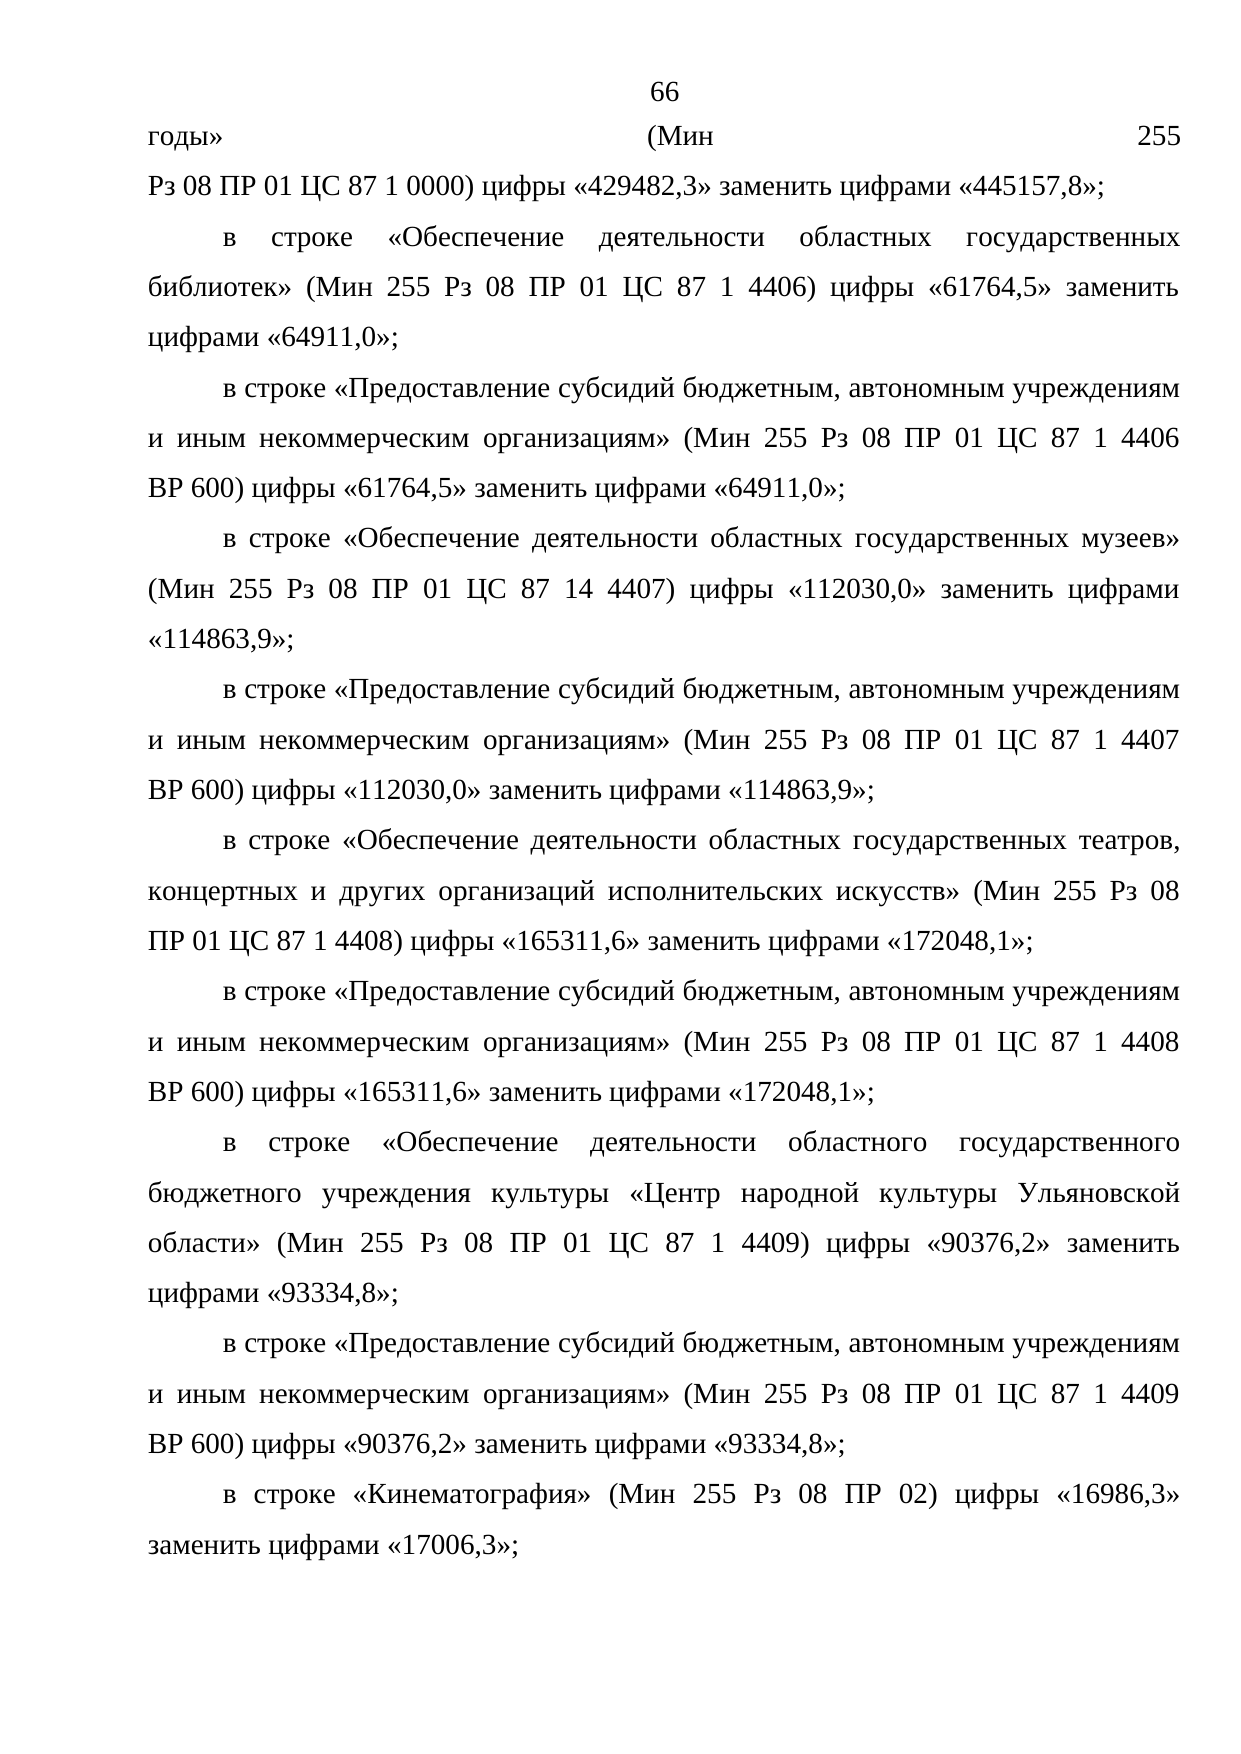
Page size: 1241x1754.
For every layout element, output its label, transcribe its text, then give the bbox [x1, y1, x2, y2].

text в строке «Кинематография» (Мин 255 Рз 08 ПР 02) цифры «16986,3» заменить цифрами «17006,3»; [148, 1477, 1181, 1560]
text в строке «Обеспечение деятельности областных государственных библиотек» (Мин 255 Рз 08 ПР 01 ЦС 87 1 4406) цифры «61764,5» заменить цифрами «64911,0»; [148, 219, 1181, 353]
text в строке «Предоставление субсидий бюджетным, автономным учреждениям и иным некоммерческим организациям» (Мин 255 Рз 08 ПР 01 ЦС 87 1 4408 ВР 600) цифры «165311,6» заменить цифрами «172048,1»; [148, 973, 1181, 1108]
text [148, 118, 1181, 202]
text в строке «Предоставление субсидий бюджетным, автономным учреждениям и иным некоммерческим организациям» (Мин 255 Рз 08 ПР 01 ЦС 87 1 4407 ВР 600) цифры «112030,0» заменить цифрами «114863,9»; [148, 672, 1181, 806]
text в строке «Предоставление субсидий бюджетным, автономным учреждениям и иным некоммерческим организациям» (Мин 255 Рз 08 ПР 01 ЦС 87 1 4406 ВР 600) цифры «61764,5» заменить цифрами «64911,0»; [148, 370, 1181, 504]
text в строке «Обеспечение деятельности областных государственных театров, концертных и других организаций исполнительских искусств» (Мин 255 Рз 08 ПР 01 ЦС 87 1 4408) цифры «165311,6» заменить цифрами «172048,1»; [148, 822, 1181, 957]
text в строке «Обеспечение деятельности областных государственных музеев» (Мин 255 Рз 08 ПР 01 ЦС 87 14 4407) цифры «112030,0» заменить цифрами «114863,9»; [148, 521, 1181, 655]
text в строке «Обеспечение деятельности областного государственного бюджетного учреждения культуры «Центр народной культуры Ульяновской области» (Мин 255 Рз 08 ПР 01 ЦС 87 1 4409) цифры «90376,2» заменить цифрами «93334,8»; [148, 1124, 1181, 1309]
text в строке «Предоставление субсидий бюджетным, автономным учреждениям и иным некоммерческим организациям» (Мин 255 Рз 08 ПР 01 ЦС 87 1 4409 ВР 600) цифры «90376,2» заменить цифрами «93334,8»; [148, 1326, 1181, 1460]
